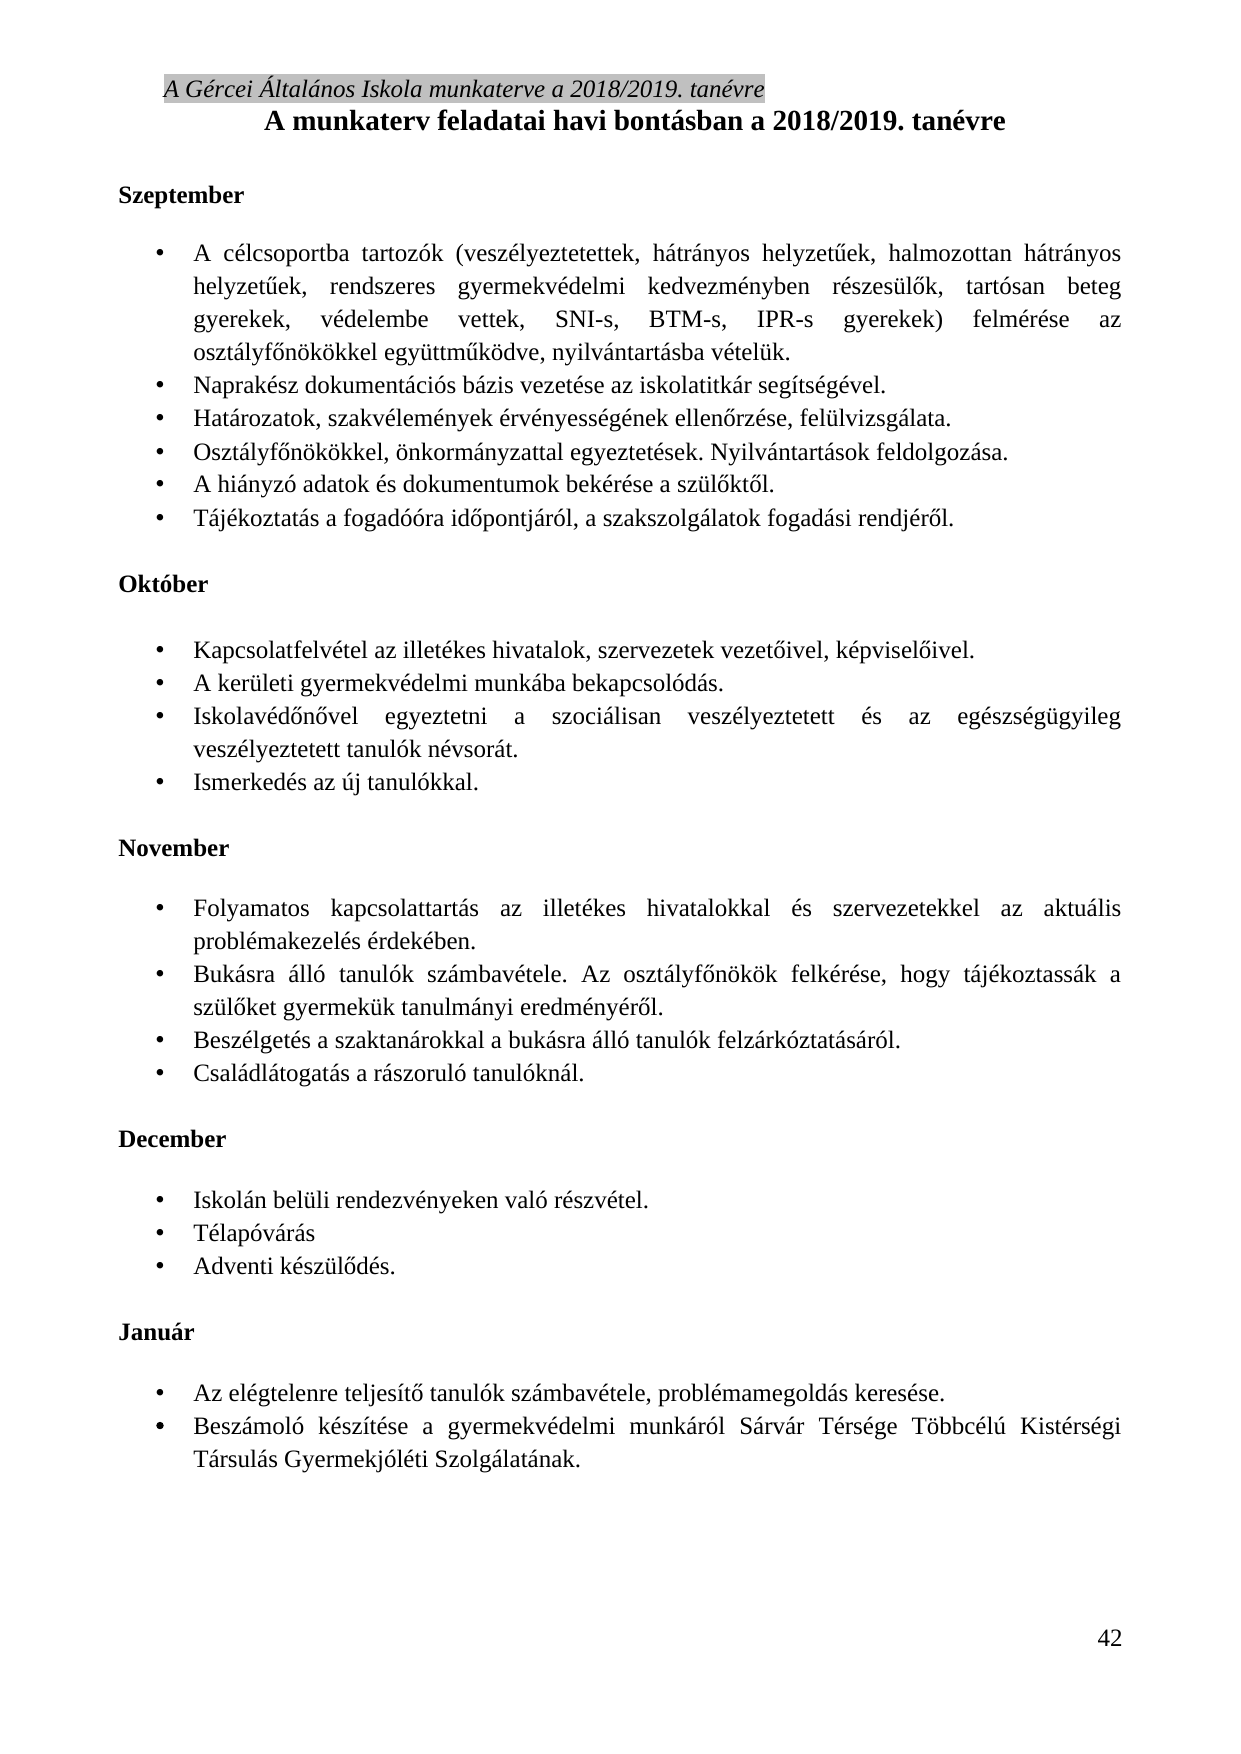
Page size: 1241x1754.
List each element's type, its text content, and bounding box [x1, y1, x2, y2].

list Az elégtelenre teljesítő tanulók számbavétele, problémamegoldás keresése. [156, 1378, 1122, 1407]
text November [118, 833, 1122, 862]
list A hiányzó adatok és dokumentumok bekérése a szülőktől. [156, 469, 1122, 498]
list Télapóvárás [156, 1218, 1122, 1247]
text December [118, 1124, 1122, 1153]
list Beszámoló készítése a gyermekvédelmi munkáról Sárvár Térsége Többcélú Kistérségi Társulás Gyermekjóléti Szolgálatának. [156, 1411, 1122, 1473]
list Naprakész dokumentációs bázis vezetése az iskolatitkár segítségével. [156, 371, 1122, 399]
list A kerületi gyermekvédelmi munkába bekapcsolódás. [156, 668, 1122, 696]
list Adventi készülődés. [156, 1251, 1122, 1280]
list Folyamatos kapcsolattartás az illetékes hivatalokkal és szervezetekkel az aktuális problémakezelés érdekében. [156, 893, 1122, 955]
list Határozatok, szakvélemények érvényességének ellenőrzése, felülvizsgálata. [156, 403, 1122, 432]
list Iskolán belüli rendezvényeken való részvétel. [156, 1185, 1122, 1214]
text Szeptember [118, 180, 1122, 209]
list Osztályfőnökökkel, önkormányzattal egyeztetések. Nyilvántartások feldolgozása. [156, 437, 1122, 465]
list Kapcsolatfelvétel az illetékes hivatalok, szervezetek vezetőivel, képviselőivel. [156, 635, 1122, 663]
text A munkaterv feladatai havi bontásban a 2018/2019. tanévre [148, 103, 1122, 137]
list A célcsoportba tartozók (veszélyeztetettek, hátrányos helyzetűek, halmozottan hátrányos helyzetűek, rendszeres gyermekvédelmi kedvezményben részesülők, tartósan beteg gyerekek, védelembe vettek, SNI-s, BTM-s, IPR-s gyerekek) felmérése az osztályfőnökökkel együttműködve, nyilvántartásba vételük. [156, 238, 1122, 366]
list Iskolavédőnővel egyeztetni a szociálisan veszélyeztetett és az egészségügyileg veszélyeztetett tanulók névsorát. [156, 701, 1122, 762]
text Január [118, 1317, 1122, 1346]
text Október [118, 569, 1122, 597]
list Ismerkedés az új tanulókkal. [156, 767, 1122, 796]
list Családlátogatás a rászoruló tanulóknál. [156, 1058, 1122, 1087]
list Bukásra álló tanulók számbavétele. Az osztályfőnökök felkérése, hogy tájékoztassák a szülőket gyermekük tanulmányi eredményéről. [156, 959, 1122, 1021]
list Tájékoztatás a fogadóóra időpontjáról, a szakszolgálatok fogadási rendjéről. [156, 503, 1122, 531]
list Beszélgetés a szaktanárokkal a bukásra álló tanulók felzárkóztatásáról. [156, 1026, 1122, 1054]
